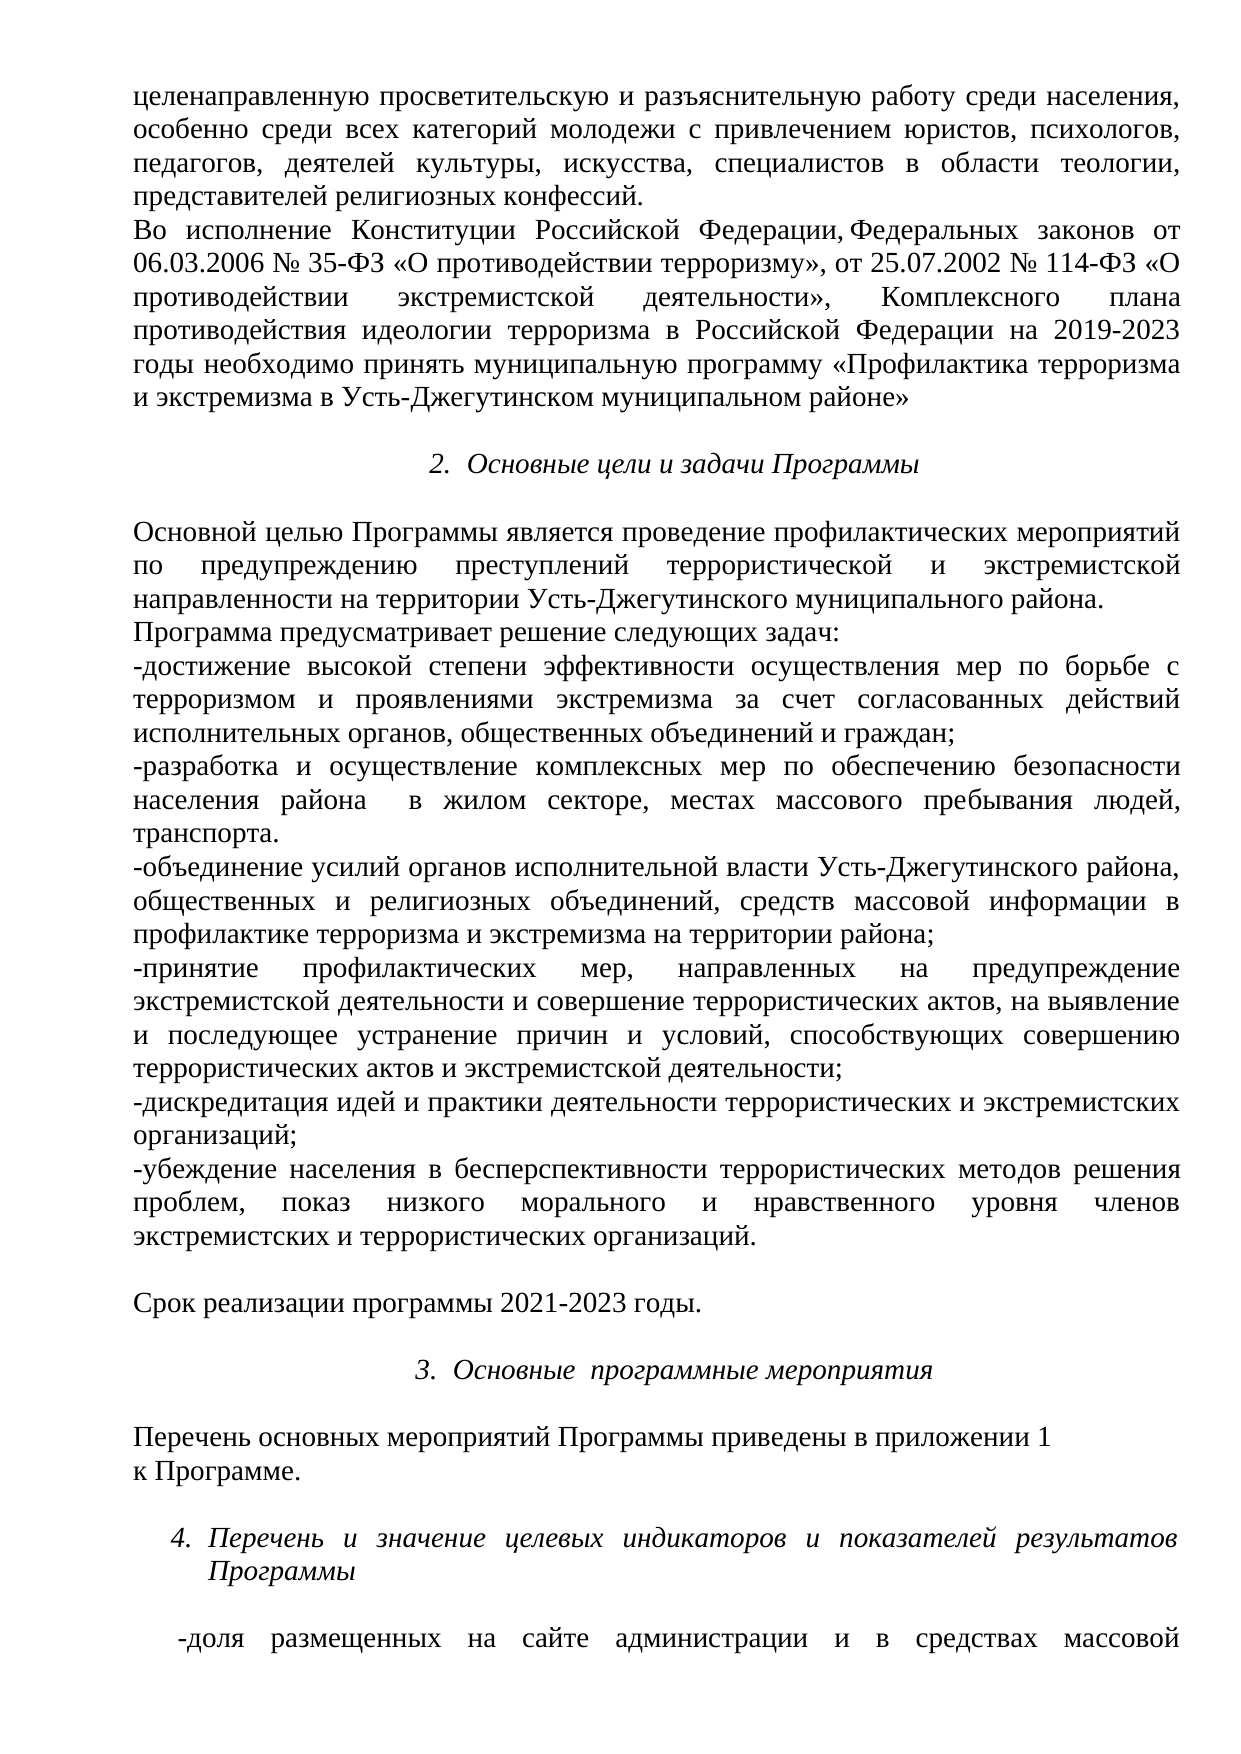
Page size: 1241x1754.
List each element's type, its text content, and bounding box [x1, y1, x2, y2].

text -дискредитация идей и практики деятельности террористических и экстремистских организаций; [133, 1084, 1181, 1151]
text -объединение усилий органов исполнительной власти Усть-Джегутинского района, общественных и религиозных объединений, средств массовой информации в профилактике терроризма и экстремизма на территории района; [133, 849, 1181, 950]
text -разработка и осуществление комплексных мер по обеспечению безопасности населения района в жилом секторе, местах массового пребывания людей, транспорта. [133, 748, 1181, 849]
text Срок реализации программы 2021-2023 годы. [133, 1285, 1181, 1319]
text к Программе. [133, 1453, 1181, 1486]
text -убеждение населения в бесперспективности террористических методов решения проблем, показ низкого морального и нравственного уровня членов экстремистских и террористических организаций. [133, 1151, 1181, 1252]
list Перечень и значение целевых индикаторов и показателей результатов Программы [170, 1520, 1181, 1587]
text Программа предусматривает решение следующих задач: [133, 614, 1181, 648]
text Во исполнение Конституции Российской Федерации, Федеральных законов от 06.03.2006 № 35-ФЗ «О противодействии терроризму», от 25.07.2002 № 114-ФЗ «О противодействии экстремистской деятельности», Комплексного плана противодействия идеологии терроризма в Российской Федерации на 2019-2023 годы необходимо принять муниципальную программу «Профилактика терроризма и экстремизма в Усть-Джегутинском муниципальном районе» [133, 212, 1181, 313]
list Основные программные мероприятия [170, 1352, 1181, 1386]
text -принятие профилактических мер, направленных на предупреждение экстремистской деятельности и совершение террористических актов, на выявление и последующее устранение причин и условий, способствующих совершению террористических актов и экстремистской деятельности; [133, 950, 1181, 1084]
text Во исполнение Конституции Российской Федерации, Федеральных законов от 06.03.2006 № 35-ФЗ «О противодействии терроризму», от 25.07.2002 № 114-ФЗ «О противодействии экстремистской деятельности», Комплексного плана противодействия идеологии терроризма в Российской Федерации на 2019-2023 годы необходимо принять муниципальную программу «Профилактика терроризма и экстремизма в Усть-Джегутинском муниципальном районе» [133, 346, 1181, 413]
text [133, 1621, 1181, 1654]
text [133, 78, 1181, 212]
text Перечень основных мероприятий Программы приведены в приложении 1 [133, 1419, 1181, 1453]
list Основные цели и задачи Программы [170, 447, 1181, 480]
text Основной целью Программы является проведение профилактических мероприятий по предупреждению преступлений террористической и экстремистской направленности на территории Усть-Джегутинского муниципального района. [133, 514, 1181, 614]
text -достижение высокой степени эффективности осуществления мер по борьбе с терроризмом и проявлениями экстремизма за счет согласованных действий исполнительных органов, общественных объединений и граждан; [133, 648, 1181, 748]
